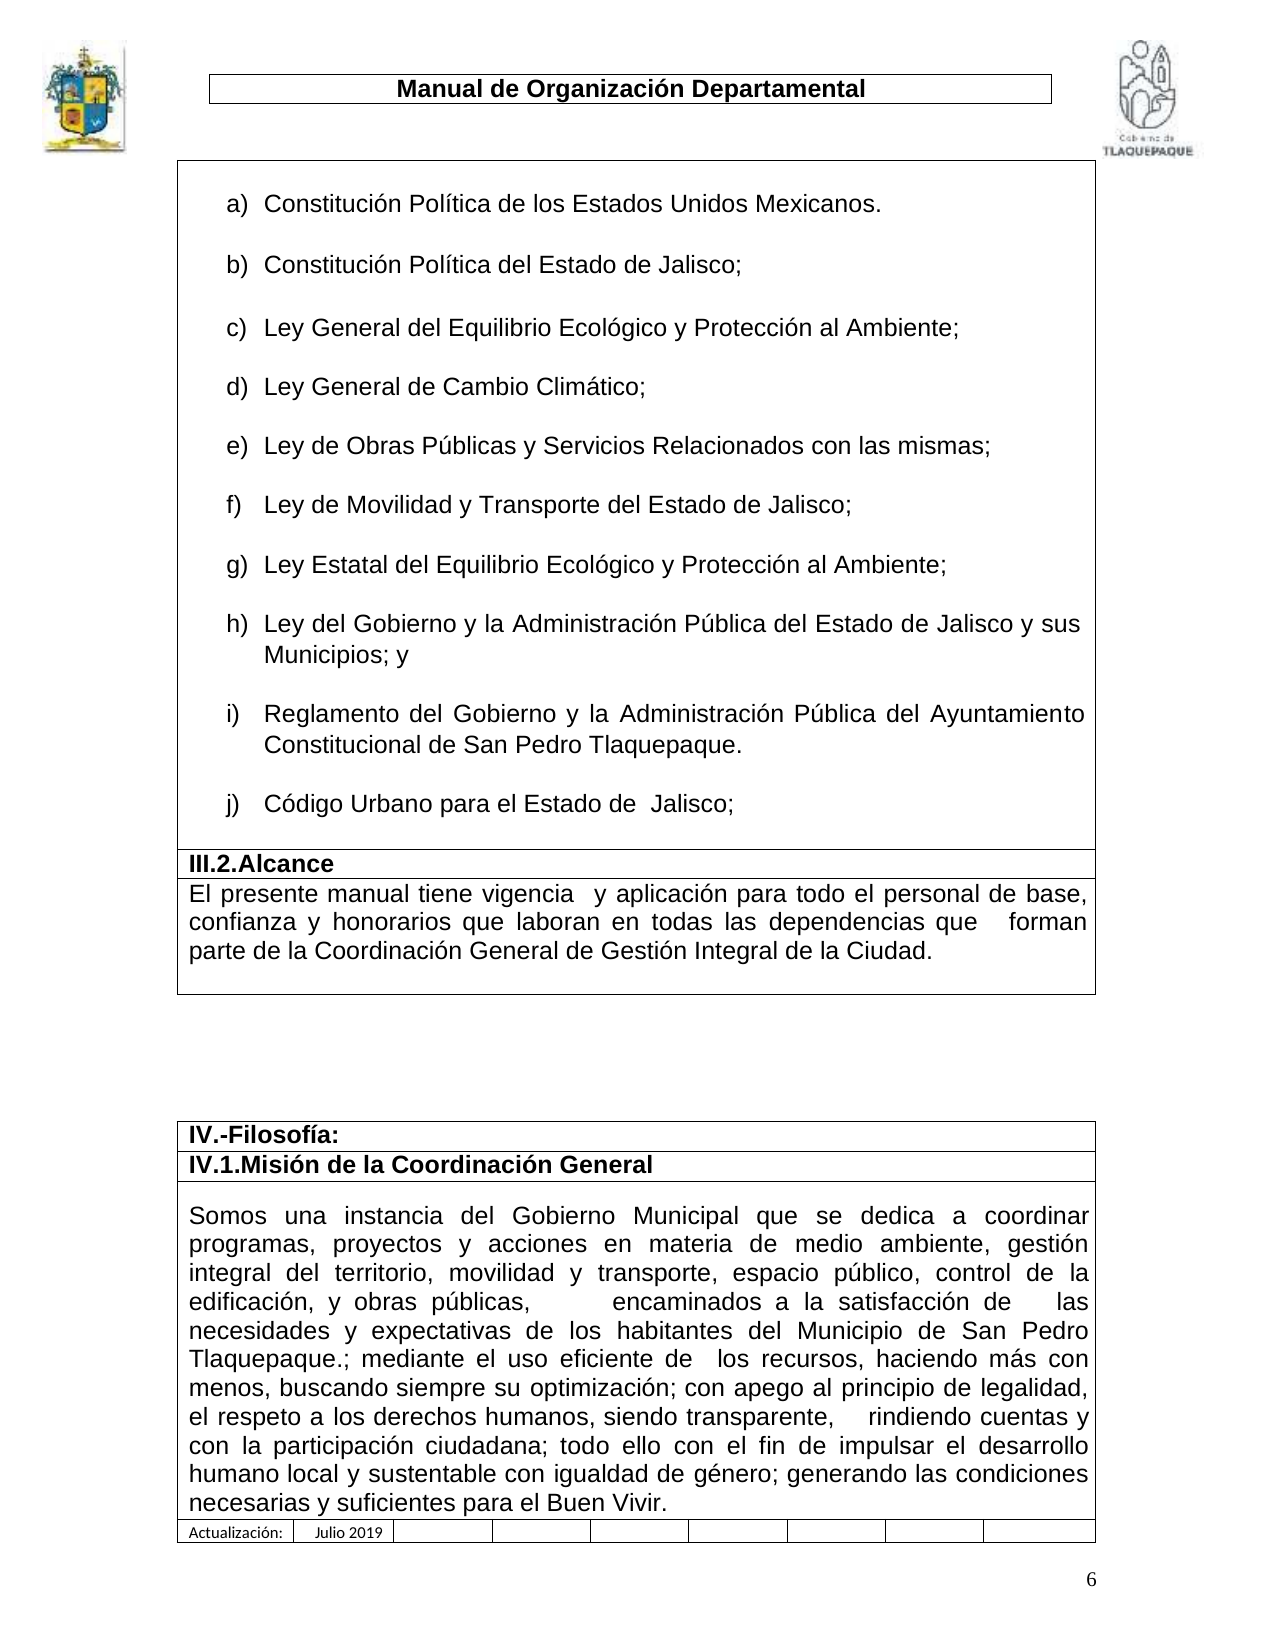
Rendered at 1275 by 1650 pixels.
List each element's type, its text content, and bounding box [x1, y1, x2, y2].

table_cell Actualización: [178, 1520, 293, 1542]
text j) Código Urbano para el Estado de Jalisco; [226, 789, 1108, 817]
text f) Ley de Movilidad y Transporte del Estado de Jalisco; [226, 491, 1108, 519]
text Manual de Organización Departamental [396, 74, 1108, 103]
text e) Ley de Obras Públicas y Servicios Relacionados con las mismas; [226, 431, 1108, 460]
text III.2.Alcance [188, 849, 337, 878]
text g) Ley Estatal del Equilibrio Ecológico y Protección al Ambiente; [226, 550, 1108, 579]
text a) Constitución Política de los Estados Unidos Mexicanos. b) Constitución Política del Estado de Jalisco; [226, 189, 883, 279]
table_cell [689, 1520, 787, 1542]
text i) Reglamento del Gobierno y la Administración Pública del Ayuntamiento [226, 699, 1108, 728]
table_cell [394, 1520, 492, 1542]
picture [42, 40, 127, 156]
table_cell [788, 1520, 885, 1542]
table_cell IV.1.Misión de la Coordinación General [178, 1152, 1095, 1181]
text c) Ley General del Equilibrio Ecológico y Protección al Ambiente; [226, 312, 1108, 341]
table_cell [886, 1520, 983, 1542]
table_cell [591, 1520, 688, 1542]
table_cell Julio 2019 [294, 1520, 393, 1542]
table_cell Somos una instancia del Gobierno Municipal que se dedica a coordinar programas, proyectos y acciones en materia de medio ambiente, gestión integral del territorio, movilidad y transporte, espacio público, control de la edificación, y obras públicas, encaminados a la satisfacción de las necesidades y expectativas de los habitantes del Municipio de San Pedro Tlaquepaque.; mediante el uso eficiente de los recursos, haciendo más con menos, buscando siempre su optimización; con apego al principio de legalidad, el respeto a los derechos humanos, siendo transparente, rindiendo cuentas y con la participación ciudadana; todo ello con el fin de impulsar el desarrollo humano local y sustentable con igualdad de género; generando las condiciones necesarias y suficientes para el Buen Vivir. [178, 1182, 1095, 1519]
text d) Ley General de Cambio Climático; [226, 372, 1108, 401]
table_cell [984, 1520, 1095, 1542]
picture [1090, 40, 1204, 159]
text Municipios; y [263, 640, 1108, 669]
text h) Ley del Gobierno y la Administración Pública del Estado de Jalisco y sus [226, 609, 1108, 638]
table_cell [493, 1520, 590, 1542]
text Constitucional de San Pedro Tlaquepaque. [263, 730, 1108, 759]
table_header IV.-Filosofía: [178, 1122, 1095, 1151]
text El presente manual tiene vigencia y aplicación para todo el personal de base, confianza y honorarios que laboran en todas las dependencias que forman parte de la Coordinación General de Gestión Integral de la Ciudad. [188, 878, 1088, 965]
